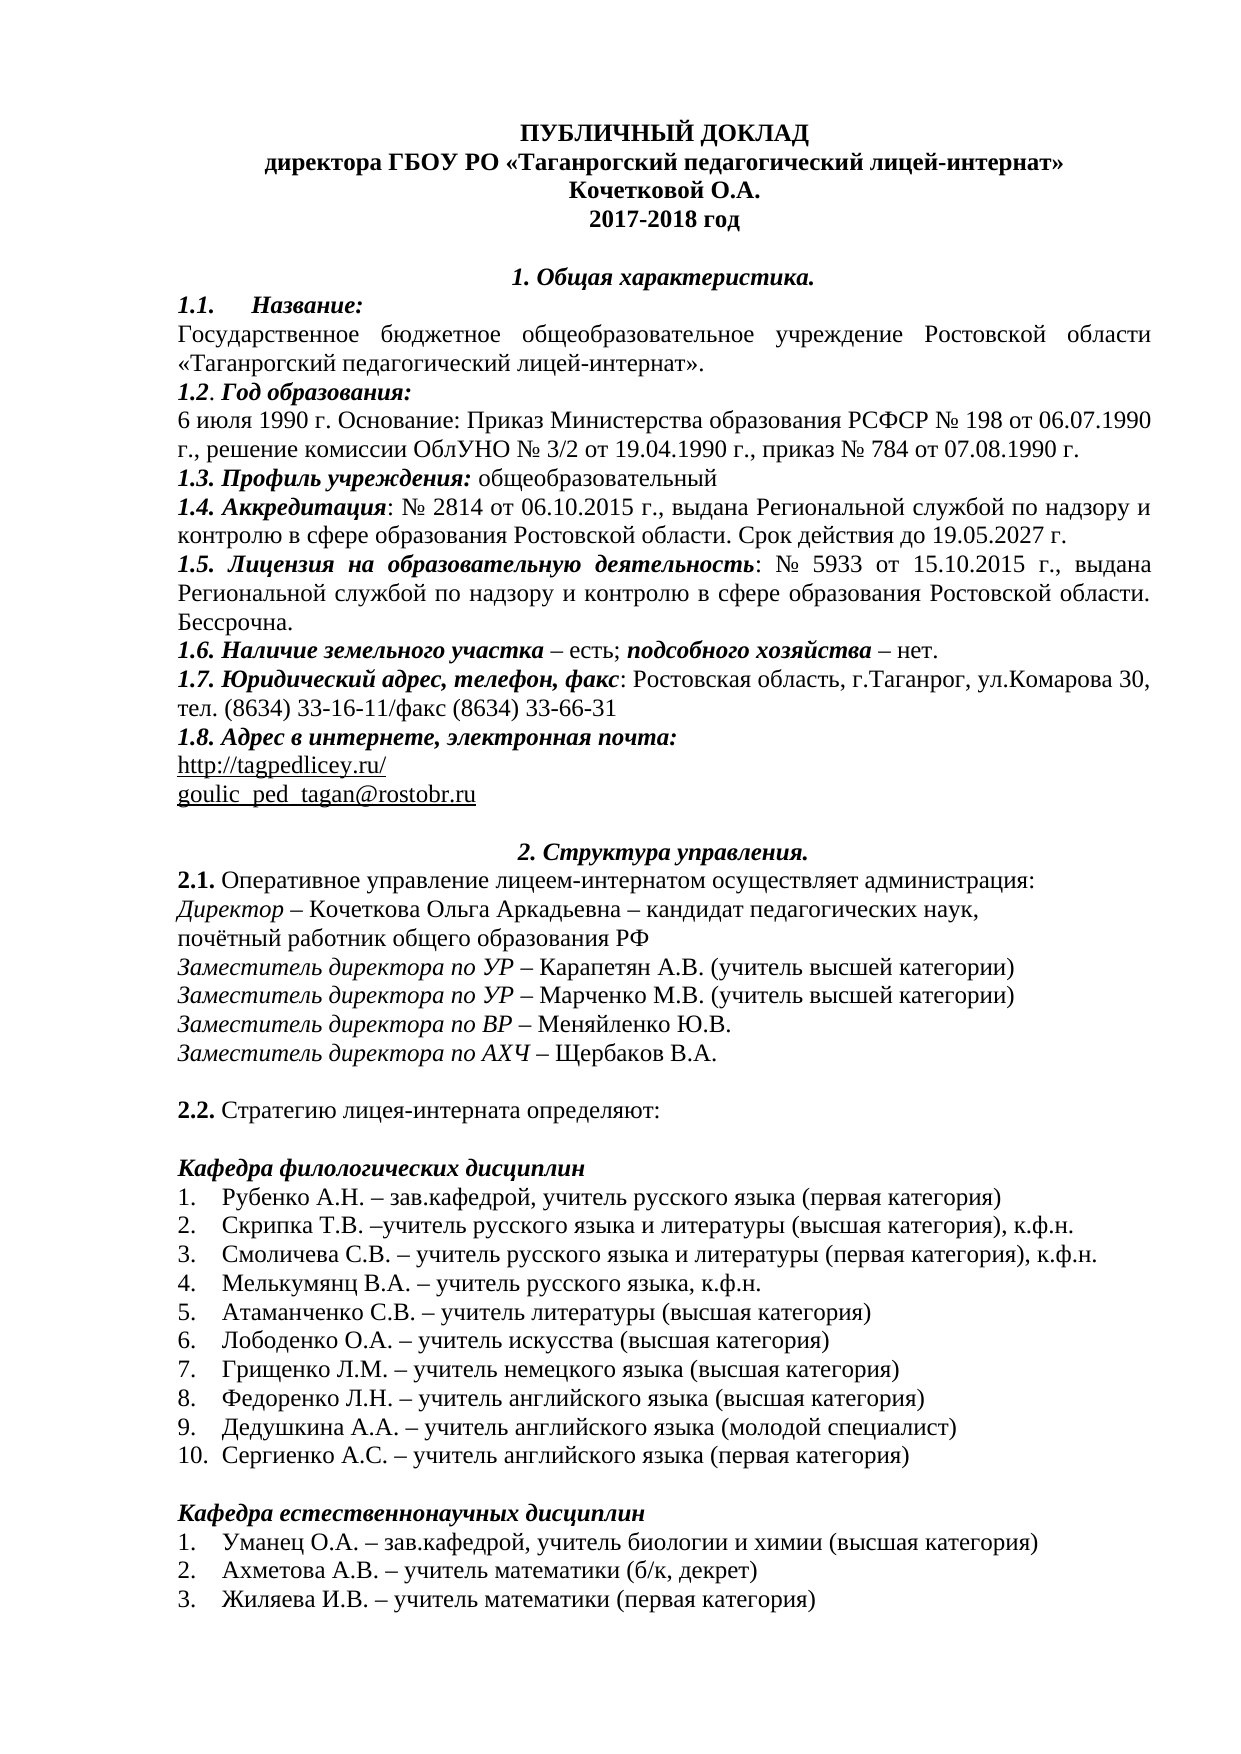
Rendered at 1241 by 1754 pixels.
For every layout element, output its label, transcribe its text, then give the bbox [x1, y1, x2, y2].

text 1.8. Адрес в интернете, электронная почта: [177, 722, 1152, 751]
text Государственное бюджетное общеобразовательное учреждение Ростовской области «Таганрогский педагогический лицей-интернат». [177, 319, 1152, 377]
text 1.4. Аккредитация: № 2814 от 06.10.2015 г., выдана Региональной службой по надзору и контролю в сфере образования Ростовской области. Срок действия до 19.05.2027 г. [177, 492, 1152, 549]
text Кафедра филологических дисциплин [177, 1153, 1152, 1182]
list Сергиенко А.С. – учитель английского языка (первая категория) [177, 1441, 1152, 1469]
list Дедушкина А.А. – учитель английского языка (молодой специалист) [177, 1412, 1152, 1441]
list Название: [177, 291, 1152, 319]
list Скрипка Т.В. –учитель русского языка и литературы (высшая категория), к.ф.н. [177, 1211, 1152, 1239]
text Заместитель директора по УР – Марченко М.В. (учитель высшей категории) [177, 981, 1152, 1009]
text http://tagpedlicey.ru/ [177, 751, 1152, 779]
list Уманец О.А. – зав.кафедрой, учитель биологии и химии (высшая категория) [177, 1527, 1152, 1556]
text 1.7. Юридический адрес, телефон, факс: Ростовская область, г.Таганрог, ул.Комарова 30, тел. (8634) 33-16-11/факс (8634) 33-66-31 [177, 664, 1152, 722]
text 2.2. Стратегию лицея-интерната определяют: [177, 1096, 1152, 1124]
text Директор – Кочеткова Ольга Аркадьевна – кандидат педагогических наук, [177, 894, 1152, 923]
list Лободенко О.А. – учитель искусства (высшая категория) [177, 1326, 1152, 1354]
list Грищенко Л.М. – учитель немецкого языка (высшая категория) [177, 1354, 1152, 1383]
text 2. Структура управления. [177, 837, 1152, 866]
text 2017-2018 год [177, 204, 1152, 233]
text 2.1. Оперативное управление лицеем-интернатом осуществляет администрация: [177, 866, 1152, 894]
text 1. Общая характеристика. [177, 262, 1152, 291]
list Ахметова А.В. – учитель математики (б/к, декрет) [177, 1556, 1152, 1584]
text директора ГБОУ РО «Таганрогский педагогический лицей-интернат» [177, 147, 1152, 176]
list Атаманченко С.В. – учитель литературы (высшая категория) [177, 1297, 1152, 1326]
list Смоличева С.В. – учитель русского языка и литературы (первая категория), к.ф.н. [177, 1239, 1152, 1268]
text 1.6. Наличие земельного участка – есть; подсобного хозяйства – нет. [177, 636, 1152, 664]
text Кафедра естественнонаучных дисциплин [177, 1498, 1152, 1527]
list Жиляева И.В. – учитель математики (первая категория) [177, 1584, 1152, 1613]
text goulic_ped_tagan@rostobr.ru [177, 779, 1152, 808]
text почётный работник общего образования РФ [177, 923, 1152, 952]
text Заместитель директора по УР – Карапетян А.В. (учитель высшей категории) [177, 952, 1152, 981]
text Заместитель директора по ВР – Меняйленко Ю.В. [177, 1009, 1152, 1038]
list Рубенко А.Н. – зав.кафедрой, учитель русского языка (первая категория) [177, 1182, 1152, 1211]
text 1.5. Лицензия на образовательную деятельность: № 5933 от 15.10.2015 г., выдана Региональной службой по надзору и контролю в сфере образования Ростовской области. Бессрочна. [177, 549, 1152, 636]
text 1.3. Профиль учреждения: общеобразовательный [177, 463, 1152, 492]
text Заместитель директора по АХЧ – Щербаков В.А. [177, 1038, 1152, 1067]
text ПУБЛИЧНЫЙ ДОКЛАД [177, 118, 1152, 147]
list Мелькумянц В.А. – учитель русского языка, к.ф.н. [177, 1268, 1152, 1297]
text Кочетковой О.А. [177, 176, 1152, 204]
list Федоренко Л.Н. – учитель английского языка (высшая категория) [177, 1383, 1152, 1412]
text 6 июля . Основание: Приказ Министерства образования РСФСР № 198 от 06.07.1990 г., решение комиссии ОблУНО № 3/2 от 19.04.1990 г., приказ № 784 от 07.08.1990 г. [177, 406, 1152, 463]
text 1.2. Год образования: [177, 377, 1152, 406]
